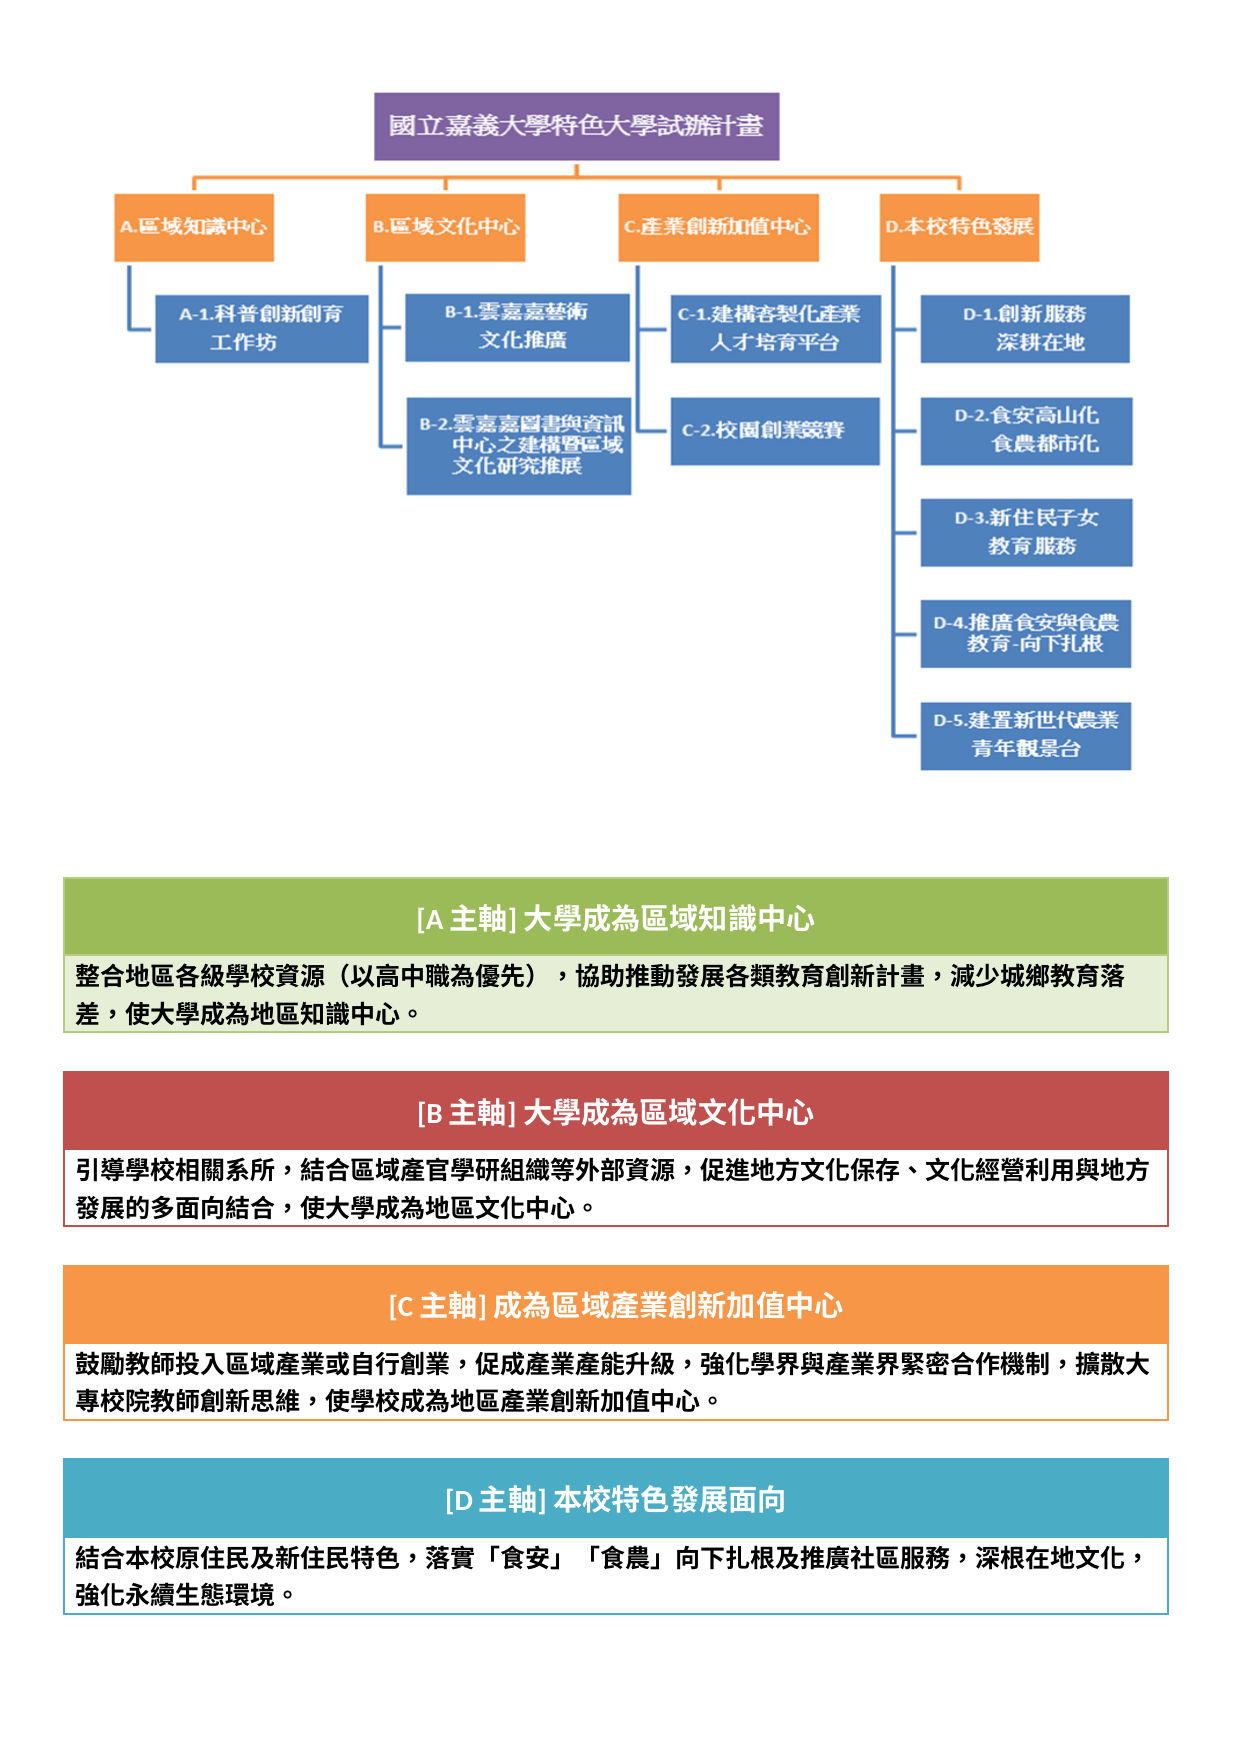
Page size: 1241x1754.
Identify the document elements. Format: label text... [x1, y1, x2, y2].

table_cell 鼓勵教師投入區域產業或自行創業，促成產業產能升級，強化學界與產業界緊密合作機制，擴散大專校院教師創新思維，使學校成為地區產業創新加值中心。 [65, 1344, 1167, 1419]
table_cell 結合本校原住民及新住民特色，落實「食安」「食農」向下扎根及推廣社區服務，深根在地文化，強化永續生態環境。 [65, 1538, 1167, 1612]
table_cell 引導學校相關系所，結合區域產官學研組織等外部資源，促進地方文化保存、文化經營利用與地方發展的多面向結合，使大學成為地區文化中心。 [65, 1150, 1167, 1225]
table_header [D主軸] 本校特色發展面向 [65, 1460, 1167, 1535]
table_header [B主軸] 大學成為區域文化中心 [65, 1073, 1167, 1148]
table_cell 整合地區各級學校資源（以高中職為優先），協助推動發展各類教育創新計畫，減少城鄉教育落差，使大學成為地區知識中心。 [65, 956, 1167, 1031]
table_header [A主軸] 大學成為區域知識中心 [65, 879, 1167, 954]
table_header [C主軸] 成為區域產業創新加值中心 [65, 1267, 1167, 1342]
picture [75, 89, 1174, 774]
